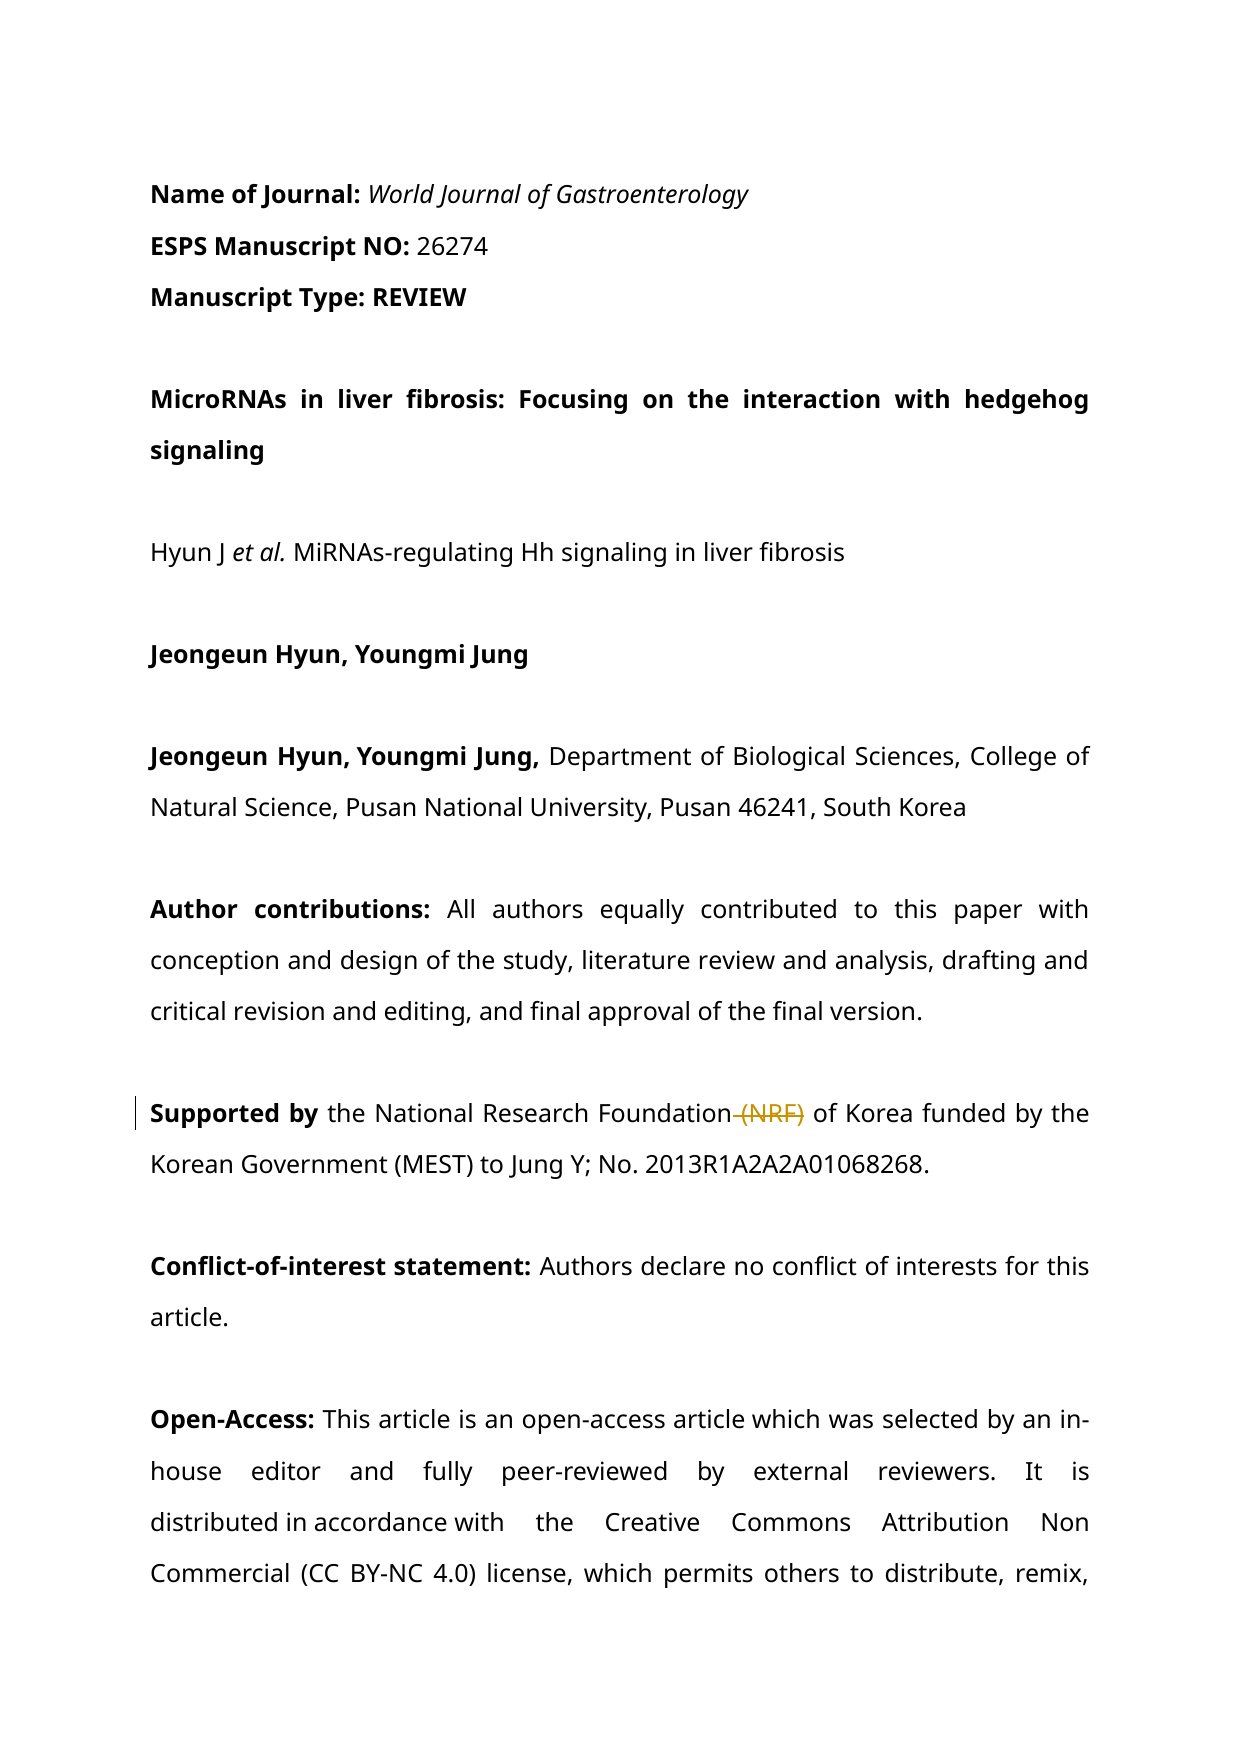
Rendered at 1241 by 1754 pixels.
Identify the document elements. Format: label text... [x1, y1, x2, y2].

text Manuscript Type: REVIEW [150, 279, 1090, 313]
text Hyun J et al. MiRNAs-regulating Hh signaling in liver fibrosis [150, 534, 1090, 568]
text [150, 1402, 1090, 1589]
text Jeongeun Hyun, Youngmi Jung, Department of Biological Sciences, College of Natural Science, Pusan National University, Pusan 46241, South Korea [150, 739, 1090, 824]
text Conflict-of-interest statement: Authors declare no conflict of interests for this article. [150, 1249, 1090, 1334]
text Supported by the National Research Foundation of Korea funded by the Korean Government (MEST) to Jung Y; No. 2013R1A2A2A01068268. [150, 1096, 1090, 1181]
text Jeongeun Hyun, Youngmi Jung [150, 637, 1090, 671]
text MicroRNAs in liver fibrosis: Focusing on the interaction with hedgehog signaling [150, 381, 1090, 466]
text ESPS Manuscript NO: 26274 [150, 228, 1090, 262]
text Name of Journal: World Journal of Gastroenterology [150, 177, 1090, 211]
text Author contributions: All authors equally contributed to this paper with conception and design of the study, literature review and analysis, drafting and critical revision and editing, and final approval of the final version. [150, 892, 1090, 1028]
